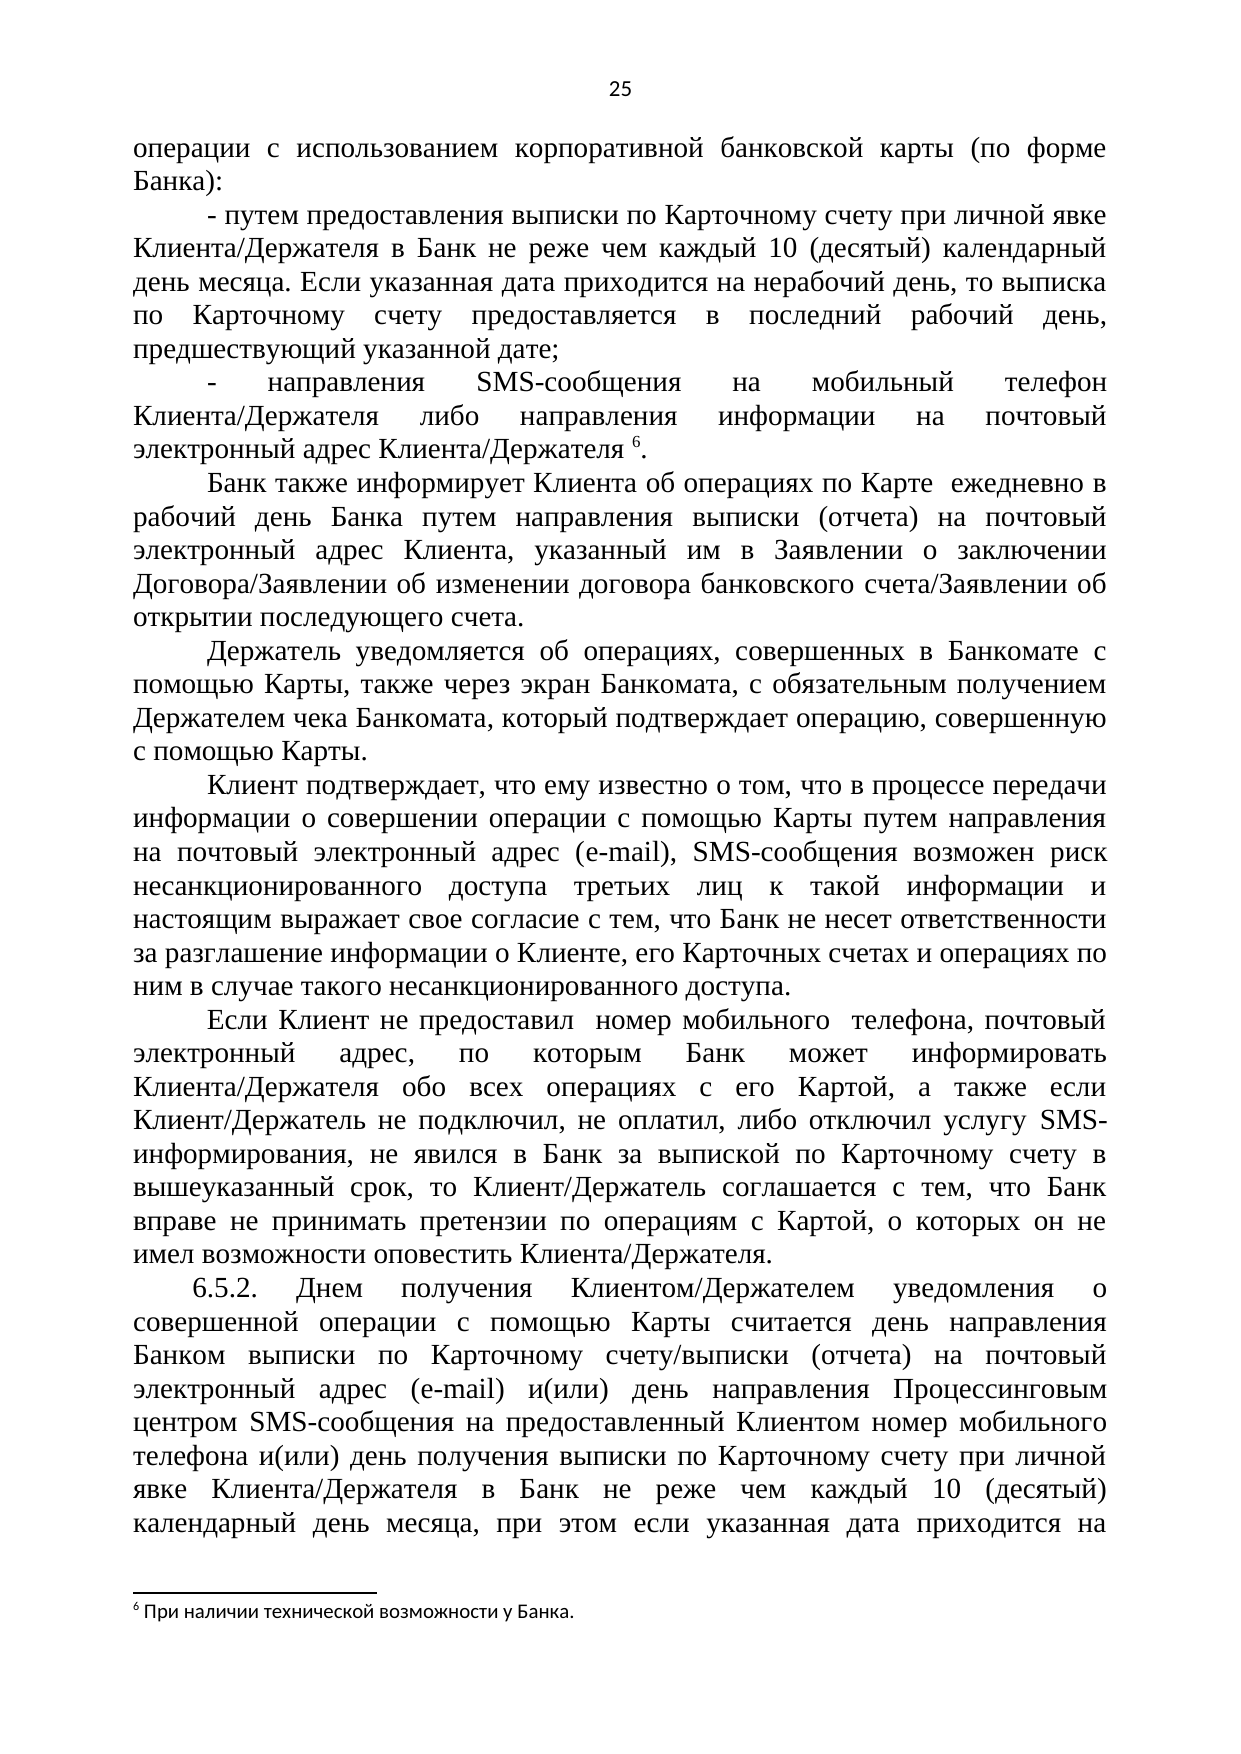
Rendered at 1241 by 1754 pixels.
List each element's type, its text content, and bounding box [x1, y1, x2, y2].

text - направления SMS-сообщения на мобильный телефон Клиента/Держателя либо направления информации на почтовый электронный адрес Клиента/Держателя . [133, 364, 1107, 465]
text - путем предоставления выписки по Карточному счету при личной явке Клиента/Держателя в Банк не реже чем каждый 10 (десятый) календарный день месяца. Если указанная дата приходится на нерабочий день, то выписка по Карточному счету предоставляется в последний рабочий день, предшествующий указанной дате; [133, 197, 1107, 364]
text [133, 130, 1107, 197]
text Клиент подтверждает, что ему известно о том, что в процессе передачи информации о совершении операции с помощью Карты путем направления на почтовый электронный адрес (e-mail), SMS-сообщения возможен риск несанкционированного доступа третьих лиц к такой информации и настоящим выражает свое согласие с тем, что Банк не несет ответственности за разглашение информации о Клиенте, его Карточных счетах и операциях по ним в случае такого несанкционированного доступа. [133, 767, 1107, 1002]
text Если Клиент не предоставил номер мобильного телефона, почтовый электронный адрес, по которым Банк может информировать Клиента/Держателя обо всех операциях с его Картой, а также если Клиент/Держатель не подключил, не оплатил, либо отключил услугу SMS-информирования, не явился в Банк за выпиской по Карточному счету в вышеуказанный срок, то Клиент/Держатель соглашается с тем, что Банк вправе не принимать претензии по операциям с Картой, о которых он не имел возможности оповестить Клиента/Держателя. [133, 1002, 1107, 1270]
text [133, 1270, 1107, 1538]
text Банк также информирует Клиента об операциях по Карте ежедневно в рабочий день Банка путем направления выписки (отчета) на почтовый электронный адрес Клиента, указанный им в Заявлении о заключении Договора/Заявлении об изменении договора банковского счета/Заявлении об открытии последующего счета. [133, 465, 1107, 633]
text Держатель уведомляется об операциях, совершенных в Банкомате с помощью Карты, также через экран Банкомата, с обязательным получением Держателем чека Банкомата, который подтверждает операцию, совершенную с помощью Карты. [133, 633, 1107, 767]
